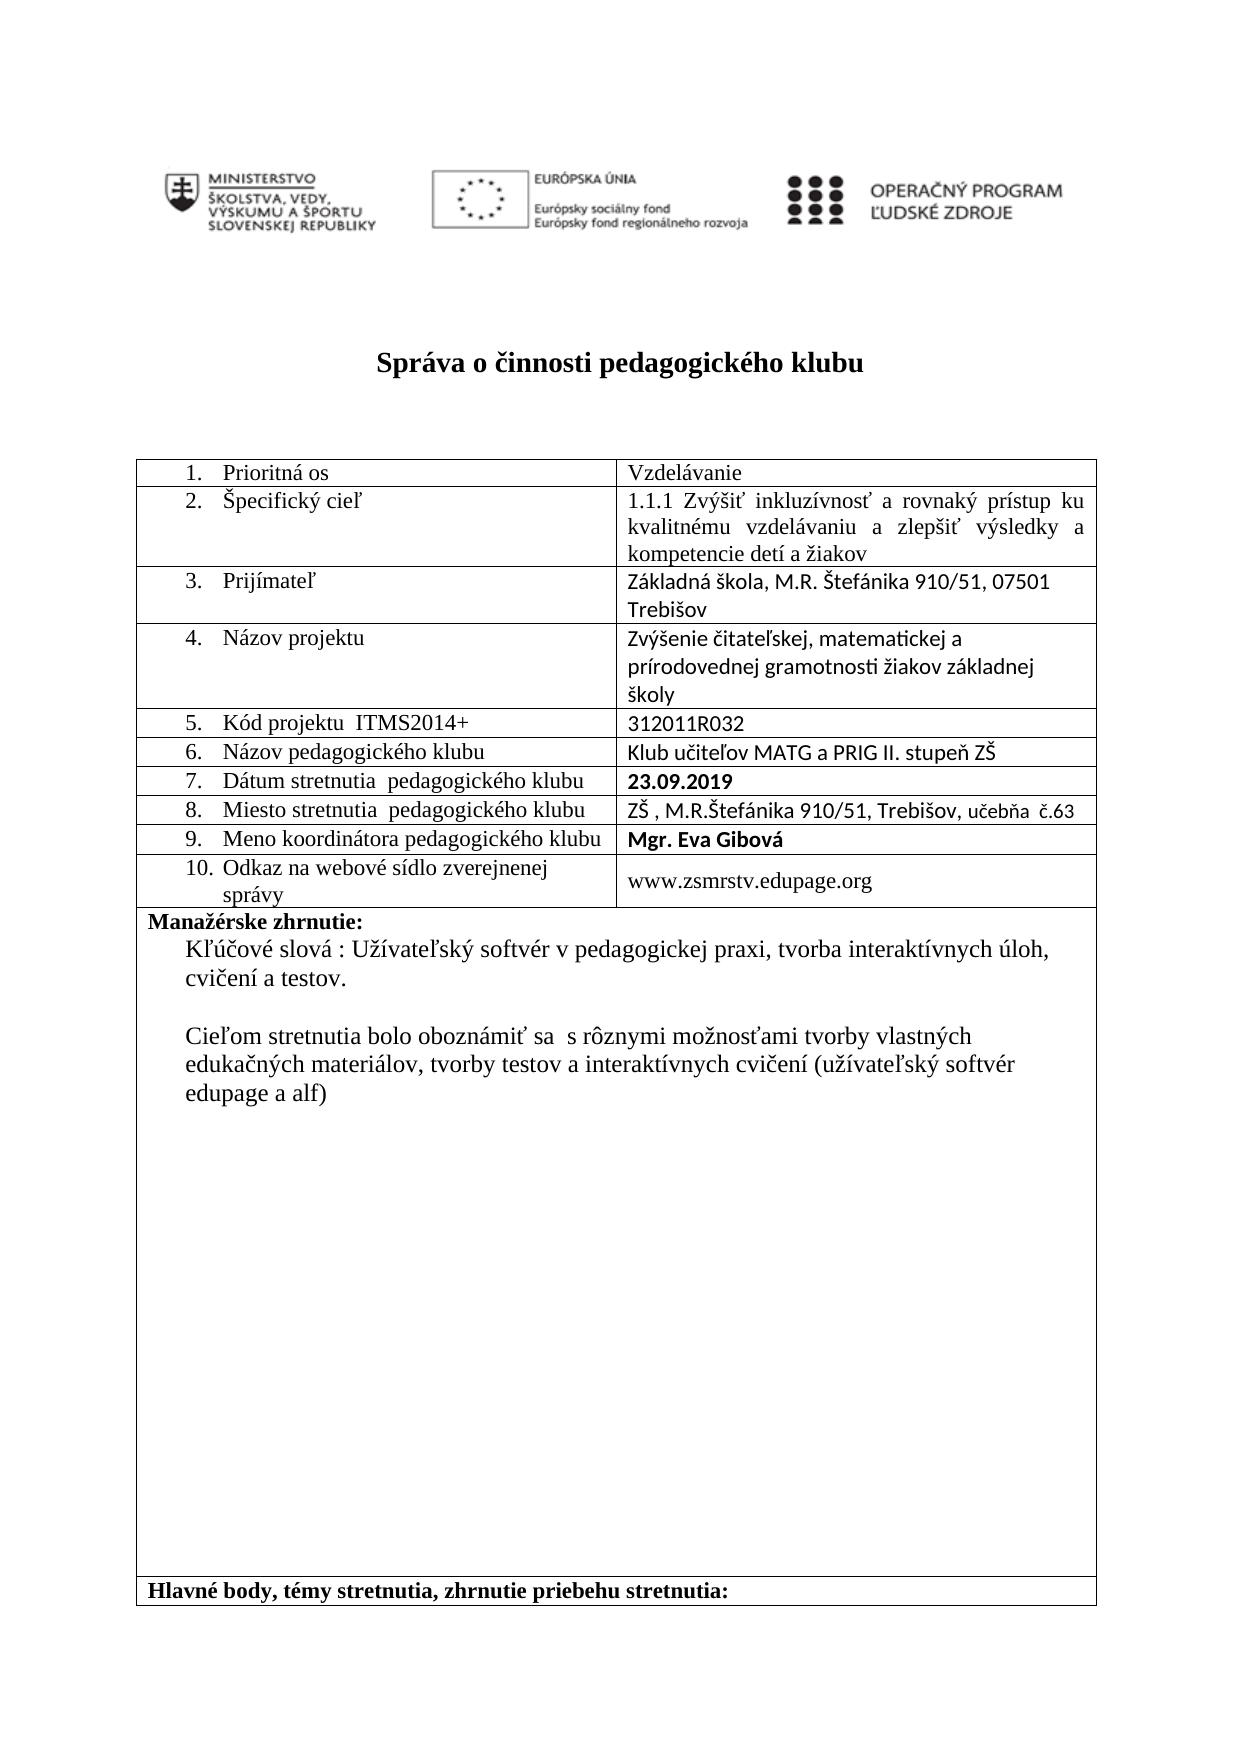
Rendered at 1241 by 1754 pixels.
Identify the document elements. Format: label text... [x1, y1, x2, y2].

table_cell Názov projektu [137, 624, 616, 708]
table_cell Názov pedagogického klubu [137, 738, 616, 766]
text Správa o činnosti pedagogického klubu [148, 345, 1093, 379]
table_header Vzdelávanie [617, 460, 1096, 486]
table_cell Kód projektu ITMS2014+ [137, 709, 616, 737]
table_cell Manažérske zhrnutie: Kľúčové slová : Užívateľský softvér v pedagogickej praxi, tvorba interaktívnych úloh, cvičení a testov. Cieľom stretnutia bolo oboznámiť sa s rôznymi možnosťami tvorby vlastných edukačných materiálov, tvorby testov a interaktívnych cvičení (užívateľský softvér edupage a alf) [137, 908, 1096, 1576]
table_cell www.zsmrstv.edupage.org [617, 855, 1096, 907]
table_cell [137, 1577, 1096, 1605]
table_cell Mgr. Eva Gibová [617, 825, 1096, 853]
table_cell ZŠ , M.R.Štefánika 910/51, Trebišov, učebňa č.63 [617, 796, 1096, 824]
table_cell Dátum stretnutia pedagogického klubu [137, 767, 616, 795]
table_cell Prijímateľ [137, 567, 616, 623]
table_header Prioritná os [137, 460, 616, 486]
picture [147, 147, 1092, 267]
table_cell 312011R032 [617, 709, 1096, 737]
table_cell Zvýšenie čitateľskej, matematickej a prírodovednej gramotnosti žiakov základnej školy [617, 624, 1096, 708]
table_cell Základná škola, M.R. Štefánika 910/51, 07501 Trebišov [617, 567, 1096, 623]
table_cell 23.09.2019 [617, 767, 1096, 795]
table_cell Odkaz na webové sídlo zverejnenej správy [137, 855, 616, 907]
table_cell Špecifický cieľ [137, 487, 616, 566]
table_cell Miesto stretnutia pedagogického klubu [137, 796, 616, 824]
table_cell 1.1.1 Zvýšiť inkluzívnosť a rovnaký prístup ku kvalitnému vzdelávaniu a zlepšiť výsledky a kompetencie detí a žiakov [617, 487, 1096, 566]
table_cell Klub učiteľov MATG a PRIG II. stupeň ZŠ [617, 738, 1096, 766]
table_cell Meno koordinátora pedagogického klubu [137, 825, 616, 853]
